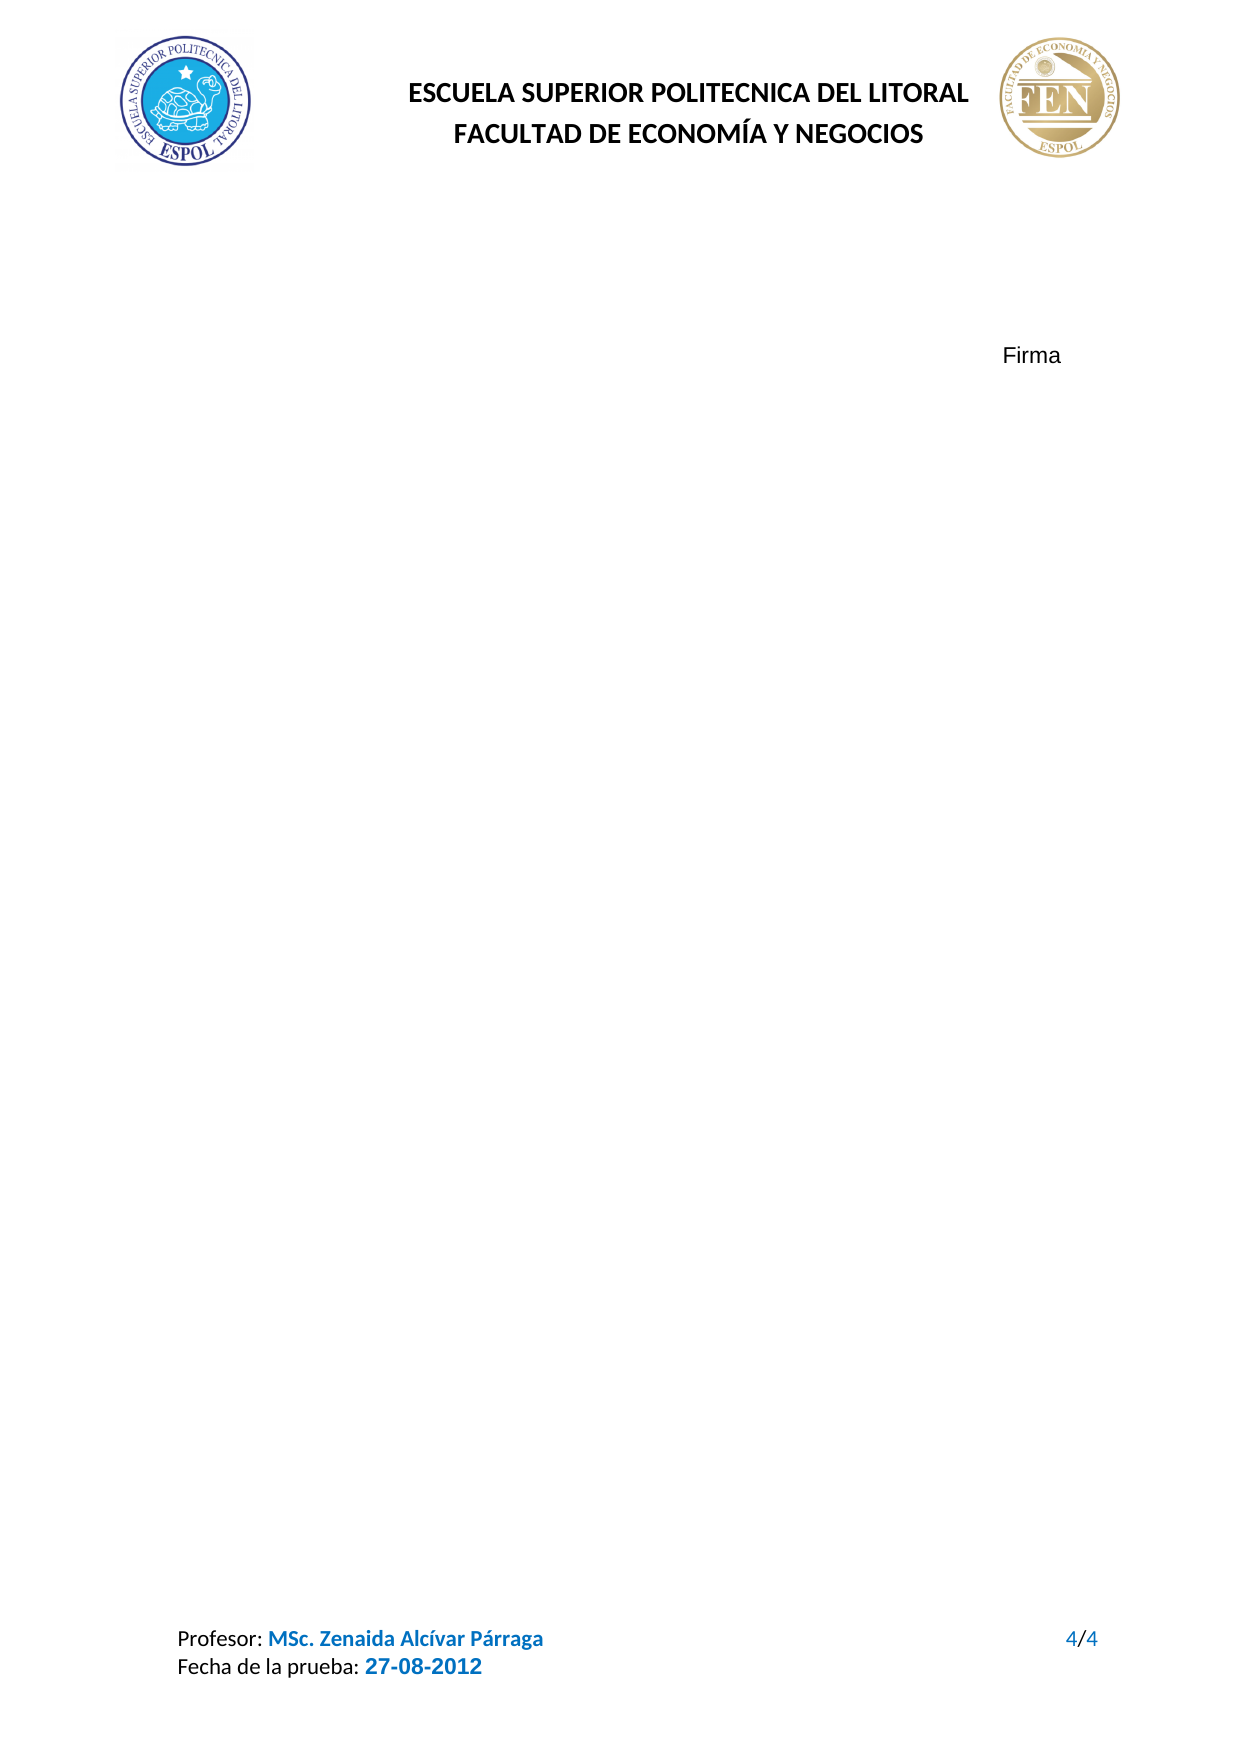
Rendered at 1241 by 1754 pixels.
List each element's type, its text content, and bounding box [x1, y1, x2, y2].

text Firma [177, 342, 1200, 368]
picture [987, 29, 1135, 167]
picture [113, 29, 254, 171]
